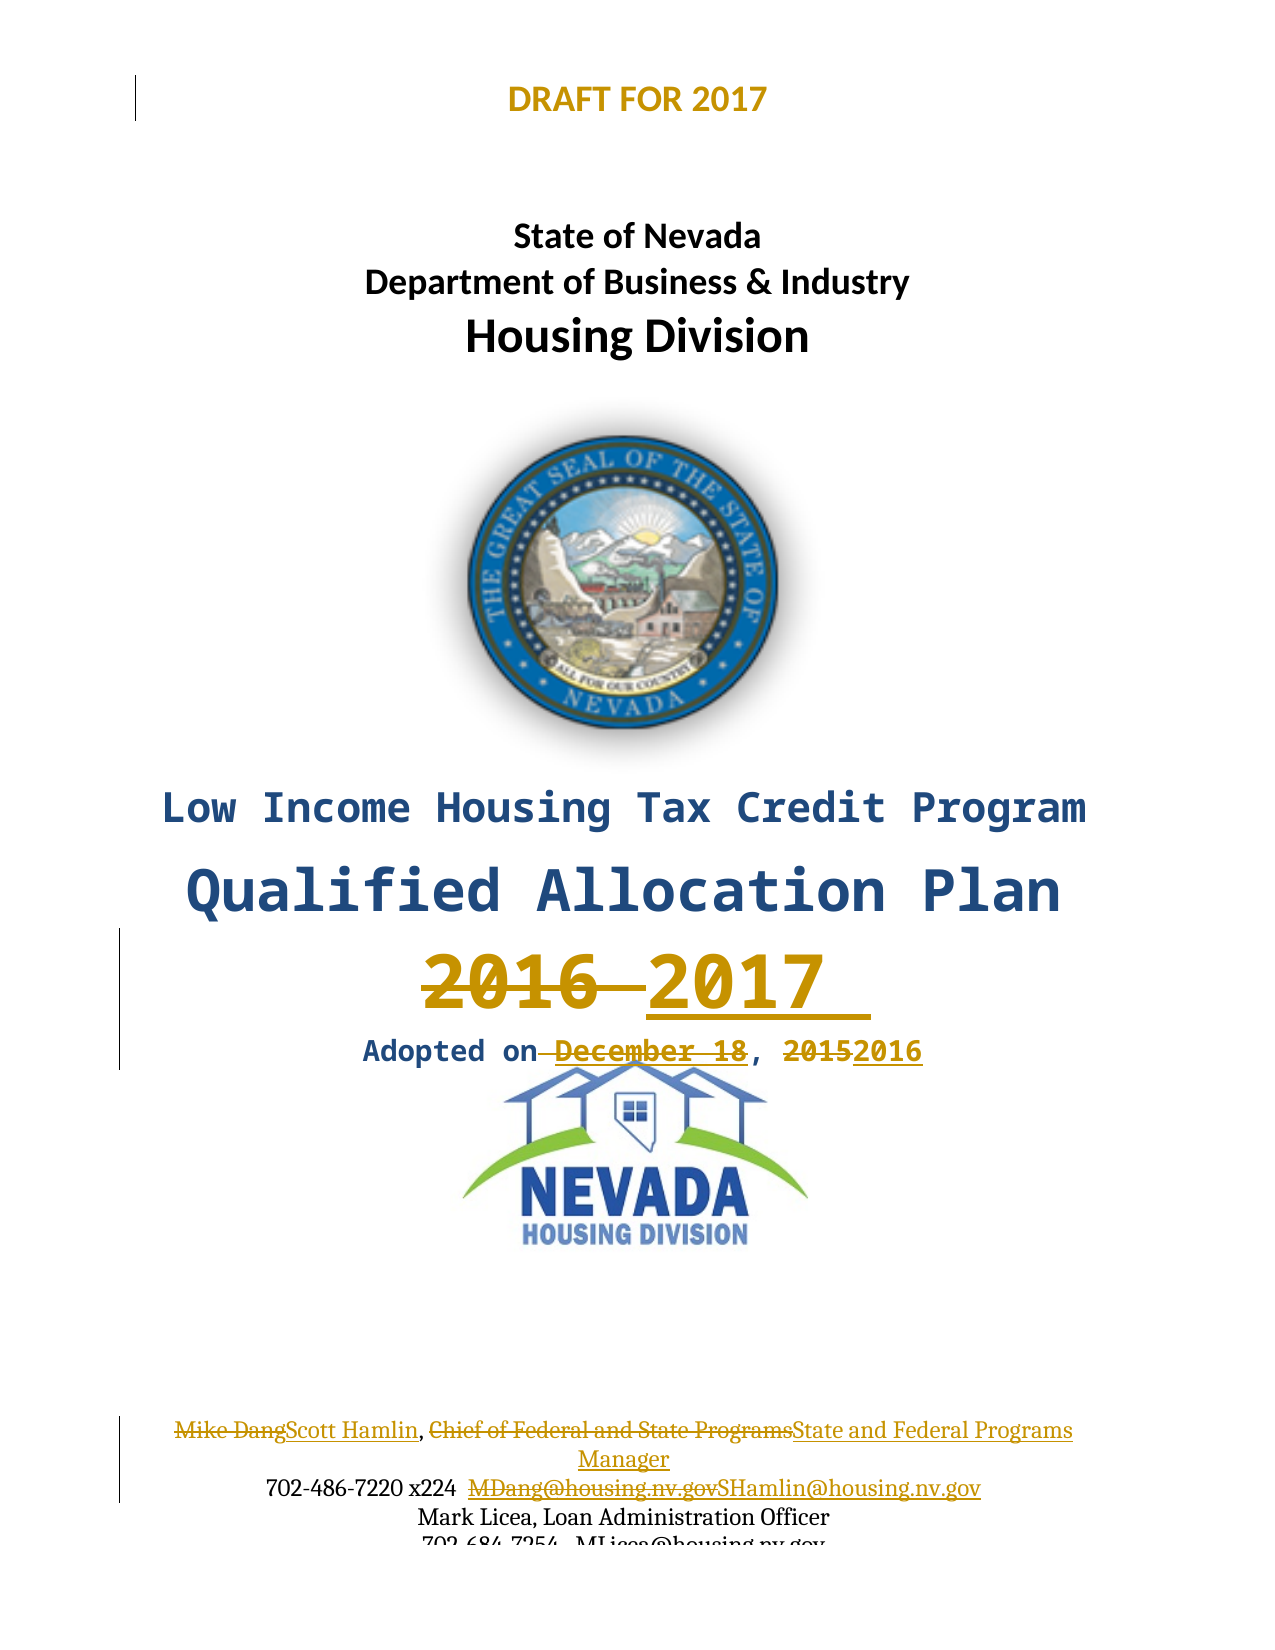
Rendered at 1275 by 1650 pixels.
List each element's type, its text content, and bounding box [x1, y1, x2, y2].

picture [422, 397, 825, 778]
text Department of Business & Industry [150, 258, 1125, 304]
picture [472, 1050, 479, 1058]
text State of Nevada [150, 212, 1125, 258]
picture [507, 1050, 514, 1058]
picture [448, 1050, 819, 1257]
text Housing Division [150, 304, 1125, 365]
text DRAFT FOR 2017 [150, 75, 1125, 121]
